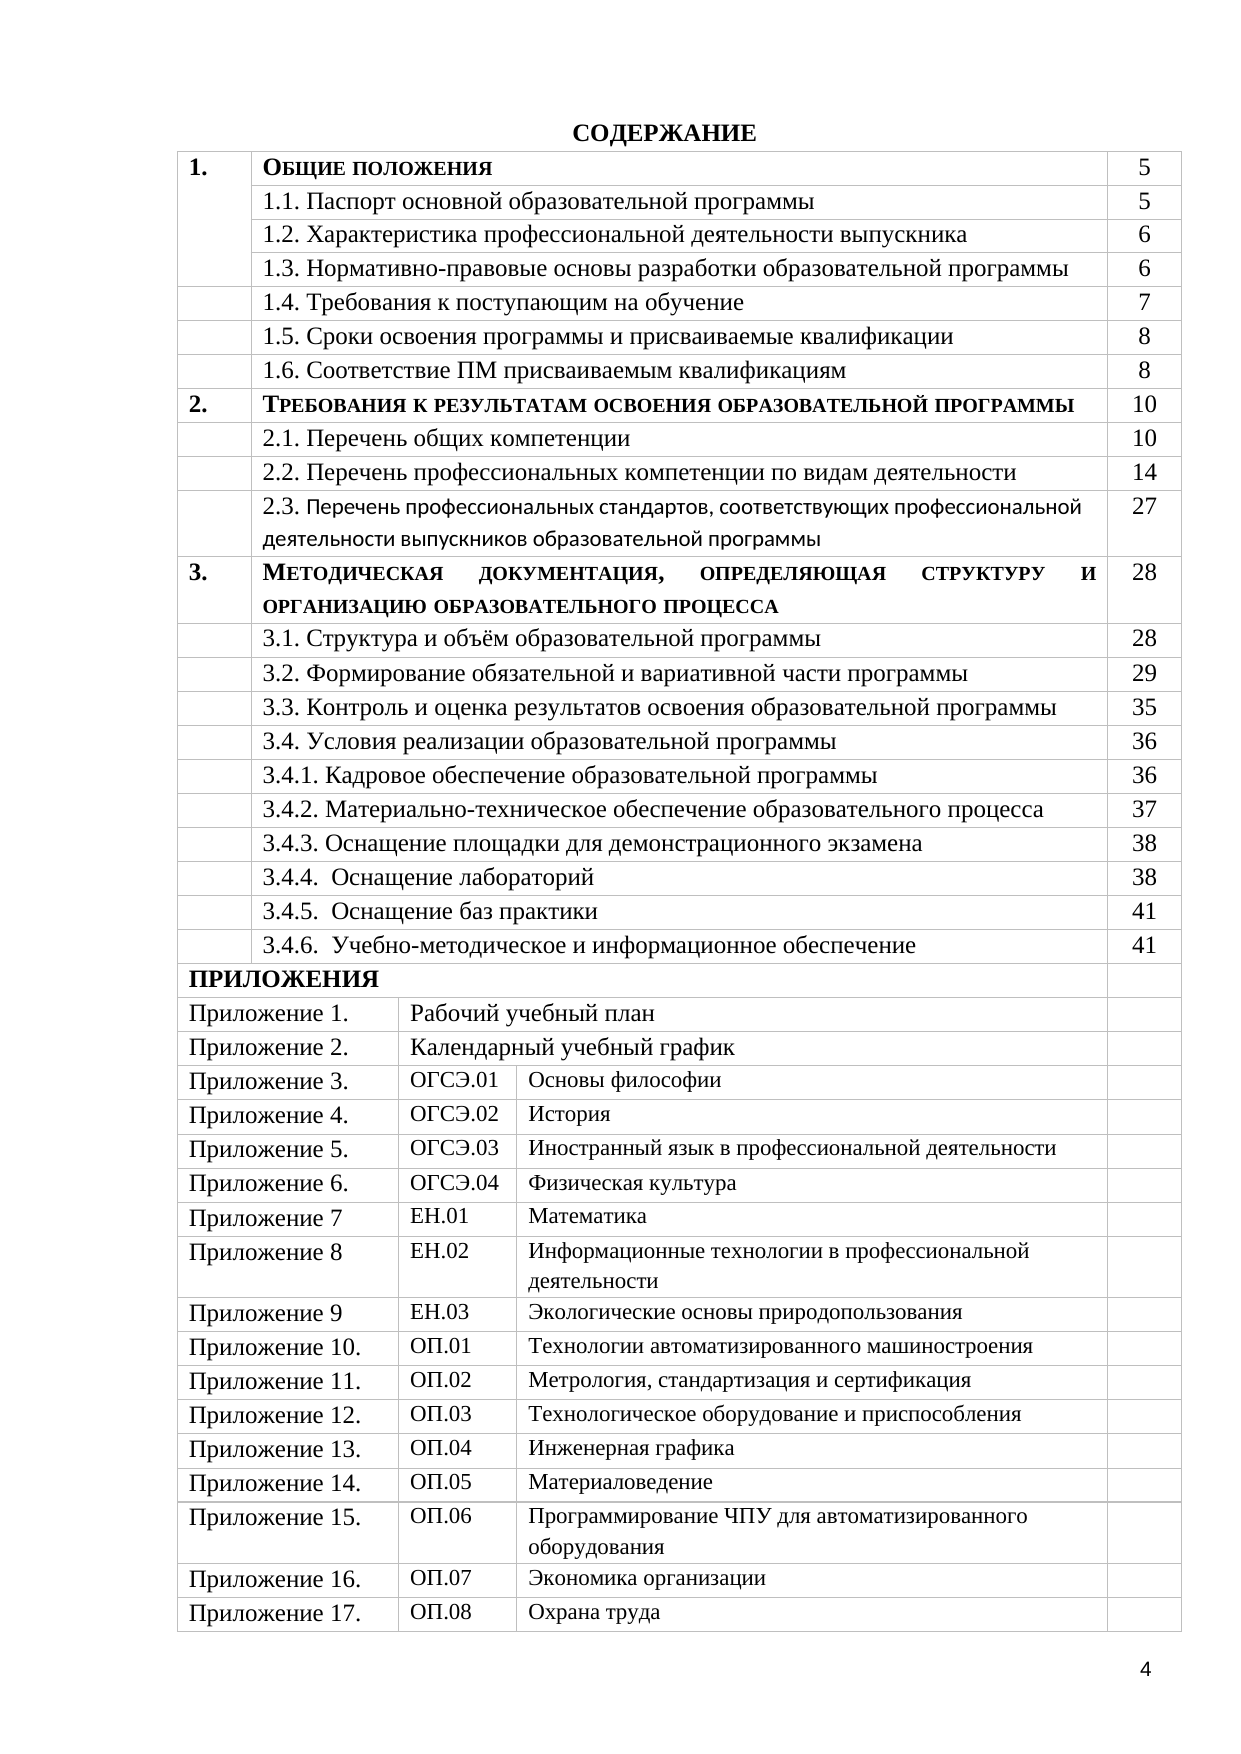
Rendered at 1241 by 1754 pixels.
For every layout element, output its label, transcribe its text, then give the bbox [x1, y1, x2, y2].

table_cell 36 [1108, 726, 1181, 759]
table_cell Приложение 1. [178, 998, 398, 1031]
table_cell 3.4.5. Оснащение баз практики [252, 896, 1107, 929]
table_cell Приложение 9 [178, 1298, 398, 1331]
table_cell ОП.05 [399, 1469, 516, 1501]
table_cell 1.6. Соответствие ПМ присваиваемым квалификациям [252, 355, 1107, 388]
table_cell 10 [1108, 423, 1181, 456]
table_cell [1108, 1032, 1181, 1065]
table_cell 1.5. Сроки освоения программы и присваиваемые квалификации [252, 321, 1107, 354]
table_cell 1.4. Требования к поступающим на обучение [252, 287, 1107, 320]
table_cell ОП.06 [399, 1503, 516, 1563]
table_cell Основы философии [517, 1066, 1107, 1099]
table_cell 37 [1108, 794, 1181, 827]
table_cell [1108, 1434, 1181, 1467]
table_cell 1.3. Нормативно-правовые основы разработки образовательной программы [252, 253, 1107, 286]
table_cell [178, 321, 251, 354]
table_cell [178, 692, 251, 725]
table_cell 3.4. Условия реализации образовательной программы [252, 726, 1107, 759]
table_cell Приложение 17. [178, 1598, 398, 1631]
table_cell [178, 658, 251, 691]
table_cell Приложение 14. [178, 1469, 398, 1501]
table_cell 3.4.4. Оснащение лабораторий [252, 862, 1107, 895]
table_cell 3. [178, 557, 251, 622]
table_cell Приложение 4. [178, 1100, 398, 1133]
table_cell Приложение 10. [178, 1332, 398, 1365]
table_cell ОГСЭ.04 [399, 1169, 516, 1202]
table_cell [1108, 1598, 1181, 1631]
table_cell [178, 355, 251, 388]
table_cell Приложение 16. [178, 1564, 398, 1597]
table_cell 14 [1108, 457, 1181, 490]
table_cell ОГСЭ.03 [399, 1135, 516, 1167]
table_cell [1108, 1135, 1181, 1167]
table_cell [178, 828, 251, 861]
table_cell [1108, 1298, 1181, 1331]
table_cell [1108, 1066, 1181, 1099]
table_cell 3.4.6. Учебно-методическое и информационное обеспечение [252, 930, 1107, 963]
table_cell 3.1. Структура и объём образовательной программы [252, 624, 1107, 657]
table_cell [178, 287, 251, 320]
table_cell 38 [1108, 828, 1181, 861]
table_cell [1108, 1332, 1181, 1365]
table_cell Приложение 13. [178, 1434, 398, 1467]
table_cell Приложение 2. [178, 1032, 398, 1065]
table_cell Приложение 15. [178, 1503, 398, 1563]
table_cell Рабочий учебный план [399, 998, 1107, 1031]
table_cell Иностранный язык в профессиональной деятельности [517, 1135, 1107, 1167]
table_cell 1.2. Характеристика профессиональной деятельности выпускника [252, 220, 1107, 252]
table_cell 38 [1108, 862, 1181, 895]
table_cell 2.1. Перечень общих компетенции [252, 423, 1107, 456]
table_cell [1108, 1237, 1181, 1297]
table_cell Календарный учебный график [399, 1032, 1107, 1065]
table_cell [178, 491, 251, 556]
table_cell Приложение 12. [178, 1400, 398, 1433]
table_cell 6 [1108, 220, 1181, 252]
table_cell 10 [1108, 389, 1181, 422]
table_cell [1108, 1564, 1181, 1597]
table_cell 28 [1108, 624, 1181, 657]
table_cell Экономика организации [517, 1564, 1107, 1597]
table_cell 3.4.3. Оснащение площадки для демонстрационного экзамена [252, 828, 1107, 861]
table_cell 29 [1108, 658, 1181, 691]
table_cell 41 [1108, 930, 1181, 963]
table_header 5 [1108, 152, 1181, 185]
table_cell [178, 896, 251, 929]
table_cell Технологическое оборудование и приспособления [517, 1400, 1107, 1433]
table_header Общие положения [252, 152, 1107, 185]
table_cell 2. [178, 389, 251, 422]
table_cell 8 [1108, 355, 1181, 388]
table_cell Математика [517, 1203, 1107, 1236]
table_cell 36 [1108, 760, 1181, 793]
table_cell [178, 862, 251, 895]
table_cell [1108, 1503, 1181, 1563]
table_cell 2.2. Перечень профессиональных компетенции по видам деятельности [252, 457, 1107, 490]
table_cell Инженерная графика [517, 1434, 1107, 1467]
table_cell 6 [1108, 253, 1181, 286]
table_cell Требования к результатам освоения образовательной программы [252, 389, 1107, 422]
table_cell [1108, 1203, 1181, 1236]
table_cell [1108, 1469, 1181, 1501]
text СОДЕРЖАНИЕ [177, 118, 1152, 147]
table_cell Методическая документация, определяющая структуру и организацию образовательного процесса [252, 557, 1107, 622]
table_cell Материаловедение [517, 1469, 1107, 1501]
table_cell 7 [1108, 287, 1181, 320]
table_cell ОП.04 [399, 1434, 516, 1467]
table_cell [178, 930, 251, 963]
table_cell [178, 726, 251, 759]
table_cell 35 [1108, 692, 1181, 725]
table_cell ОП.03 [399, 1400, 516, 1433]
table_cell Охрана труда [517, 1598, 1107, 1631]
table_cell 8 [1108, 321, 1181, 354]
table_cell ПРИЛОЖЕНИЯ [178, 964, 1107, 997]
table_cell [178, 423, 251, 456]
table_cell [1108, 964, 1181, 997]
table_cell [1108, 1100, 1181, 1133]
table_cell 3.4.1. Кадровое обеспечение образовательной программы [252, 760, 1107, 793]
table_cell ОП.02 [399, 1366, 516, 1399]
table_cell 5 [1108, 186, 1181, 218]
table_cell 3.2. Формирование обязательной и вариативной части программы [252, 658, 1107, 691]
table_cell История [517, 1100, 1107, 1133]
table_cell Программирование ЧПУ для автоматизированного оборудования [517, 1503, 1107, 1563]
table_cell [1108, 1366, 1181, 1399]
table_cell 3.4.2. Материально-техническое обеспечение образовательного процесса [252, 794, 1107, 827]
table_cell ЕН.02 [399, 1237, 516, 1297]
table_cell [178, 760, 251, 793]
table_cell Технологии автоматизированного машиностроения [517, 1332, 1107, 1365]
table_cell Приложение 5. [178, 1135, 398, 1167]
table_cell ОП.07 [399, 1564, 516, 1597]
table_cell ОГСЭ.02 [399, 1100, 516, 1133]
table_cell ОП.08 [399, 1598, 516, 1631]
table_cell Приложение 7 [178, 1203, 398, 1236]
table_cell Приложение 8 [178, 1237, 398, 1297]
table_cell [1108, 998, 1181, 1031]
table_cell 41 [1108, 896, 1181, 929]
table_cell ЕН.01 [399, 1203, 516, 1236]
table_header 1. [178, 152, 251, 286]
table_cell 2.3. Перечень профессиональных стандартов, соответствующих профессиональной деятельности выпускников образовательной программы [252, 491, 1107, 556]
table_cell Информационные технологии в профессиональной деятельности [517, 1237, 1107, 1297]
table_cell [1108, 1400, 1181, 1433]
table_cell ОП.01 [399, 1332, 516, 1365]
table_cell 28 [1108, 557, 1181, 622]
table_cell ОГСЭ.01 [399, 1066, 516, 1099]
table_cell 27 [1108, 491, 1181, 556]
table_cell Приложение 11. [178, 1366, 398, 1399]
table_cell Приложение 3. [178, 1066, 398, 1099]
table_cell Физическая культура [517, 1169, 1107, 1202]
table_cell 3.3. Контроль и оценка результатов освоения образовательной программы [252, 692, 1107, 725]
table_cell [1108, 1169, 1181, 1202]
table_cell ЕН.03 [399, 1298, 516, 1331]
table_cell [178, 794, 251, 827]
table_cell Приложение 6. [178, 1169, 398, 1202]
table_cell Метрология, стандартизация и сертификация [517, 1366, 1107, 1399]
table_cell [178, 457, 251, 490]
table_cell [178, 624, 251, 657]
table_cell 1.1. Паспорт основной образовательной программы [252, 186, 1107, 218]
table_cell Экологические основы природопользования [517, 1298, 1107, 1331]
